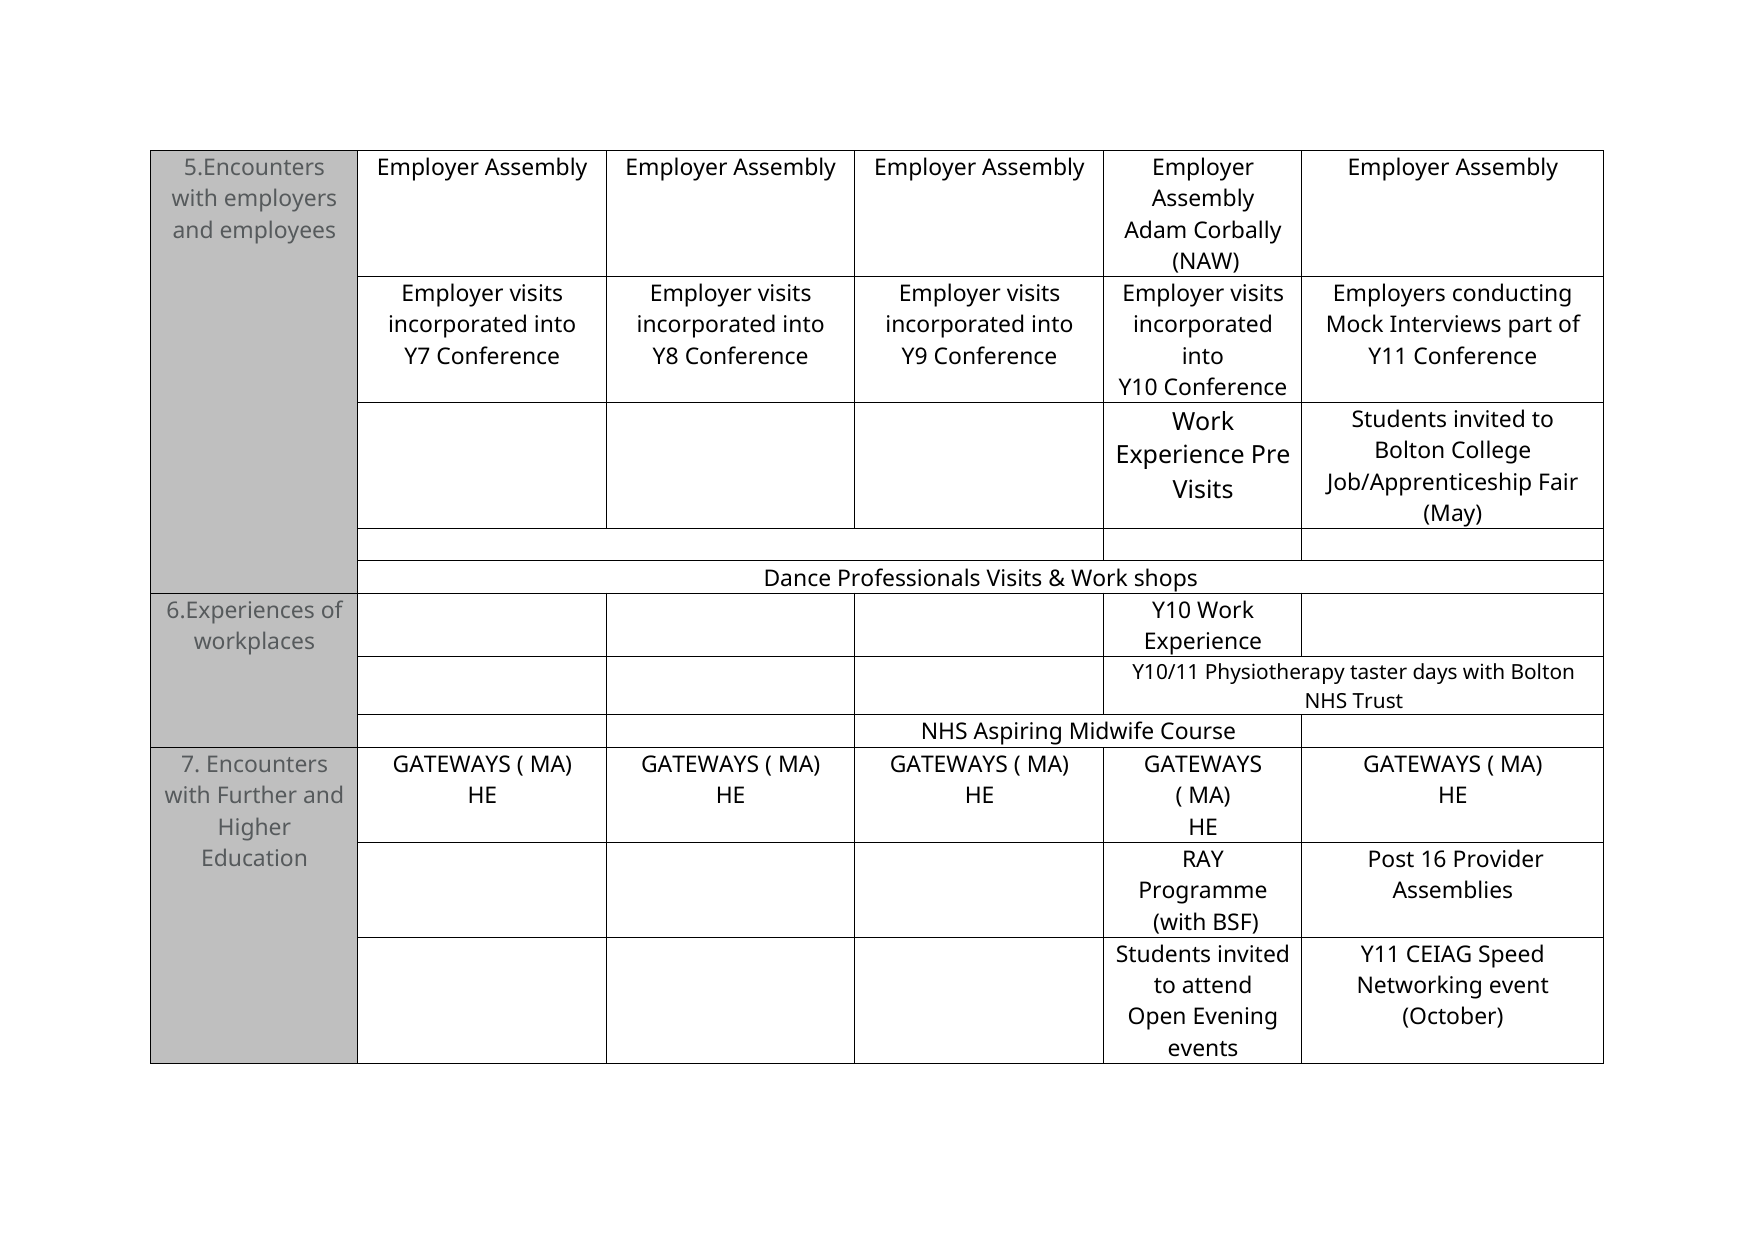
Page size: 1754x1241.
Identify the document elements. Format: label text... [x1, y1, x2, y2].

table_cell [607, 715, 854, 747]
table_cell Post 16 Provider Assemblies [1302, 843, 1603, 937]
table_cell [855, 938, 1103, 1063]
table_cell [1302, 715, 1603, 747]
table_cell [358, 529, 1103, 560]
table_cell Employer visits incorporated into Y10 Conference [1104, 277, 1301, 402]
table_cell GATEWAYS ( MA) HE [1104, 748, 1301, 842]
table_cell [1302, 938, 1603, 1063]
table_cell Dance Professionals Visits & Work shops [358, 561, 1603, 593]
table_cell Employer Assembly [607, 151, 854, 276]
table_cell [607, 938, 854, 1063]
table_cell Students invited to Bolton College Job/Apprenticeship Fair (May) [1302, 403, 1603, 528]
table_cell NHS Aspiring Midwife Course [855, 715, 1301, 747]
table_cell [607, 657, 854, 714]
table_cell Work Experience Pre Visits [1104, 403, 1301, 528]
table_cell Employer Assembly Adam Corbally (NAW) [1104, 151, 1301, 276]
table_cell Y10 Work Experience [1104, 594, 1301, 656]
table_cell [855, 594, 1103, 656]
table_cell [855, 843, 1103, 937]
table_cell GATEWAYS ( MA) HE [358, 748, 606, 842]
table_cell RAY Programme (with BSF) [1104, 843, 1301, 937]
table_cell [855, 403, 1103, 528]
table_cell GATEWAYS ( MA) HE [1302, 748, 1603, 842]
table_cell [358, 657, 606, 714]
table_cell [358, 594, 606, 656]
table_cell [1104, 938, 1301, 1063]
table_cell [607, 843, 854, 937]
table_cell [1302, 529, 1603, 560]
table_cell Employers conducting Mock Interviews part of Y11 Conference [1302, 277, 1603, 402]
table_cell [1302, 594, 1603, 656]
table_cell Employer Assembly [358, 151, 606, 276]
table_cell Employer Assembly [1302, 151, 1603, 276]
table_cell [358, 843, 606, 937]
table_cell Employer visits incorporated into Y8 Conference [607, 277, 854, 402]
table_cell 6.Experiences of workplaces [151, 594, 357, 747]
table_cell Employer visits incorporated into Y9 Conference [855, 277, 1103, 402]
table_cell GATEWAYS ( MA) HE [607, 748, 854, 842]
table_cell [855, 657, 1103, 714]
table_cell 7. Encounters with Further and Higher Education [151, 748, 357, 1063]
table_cell GATEWAYS ( MA) HE [855, 748, 1103, 842]
table_cell Employer Assembly [855, 151, 1103, 276]
table_cell 5.Encounters with employers and employees [151, 151, 357, 593]
table_cell [358, 403, 606, 528]
table_cell [607, 594, 854, 656]
table_cell [358, 938, 606, 1063]
table_cell [607, 403, 854, 528]
table_cell [358, 715, 606, 747]
table_cell [1104, 529, 1301, 560]
table_cell Y10/11 Physiotherapy taster days with Bolton NHS Trust [1104, 657, 1603, 714]
table_cell Employer visits incorporated into Y7 Conference [358, 277, 606, 402]
